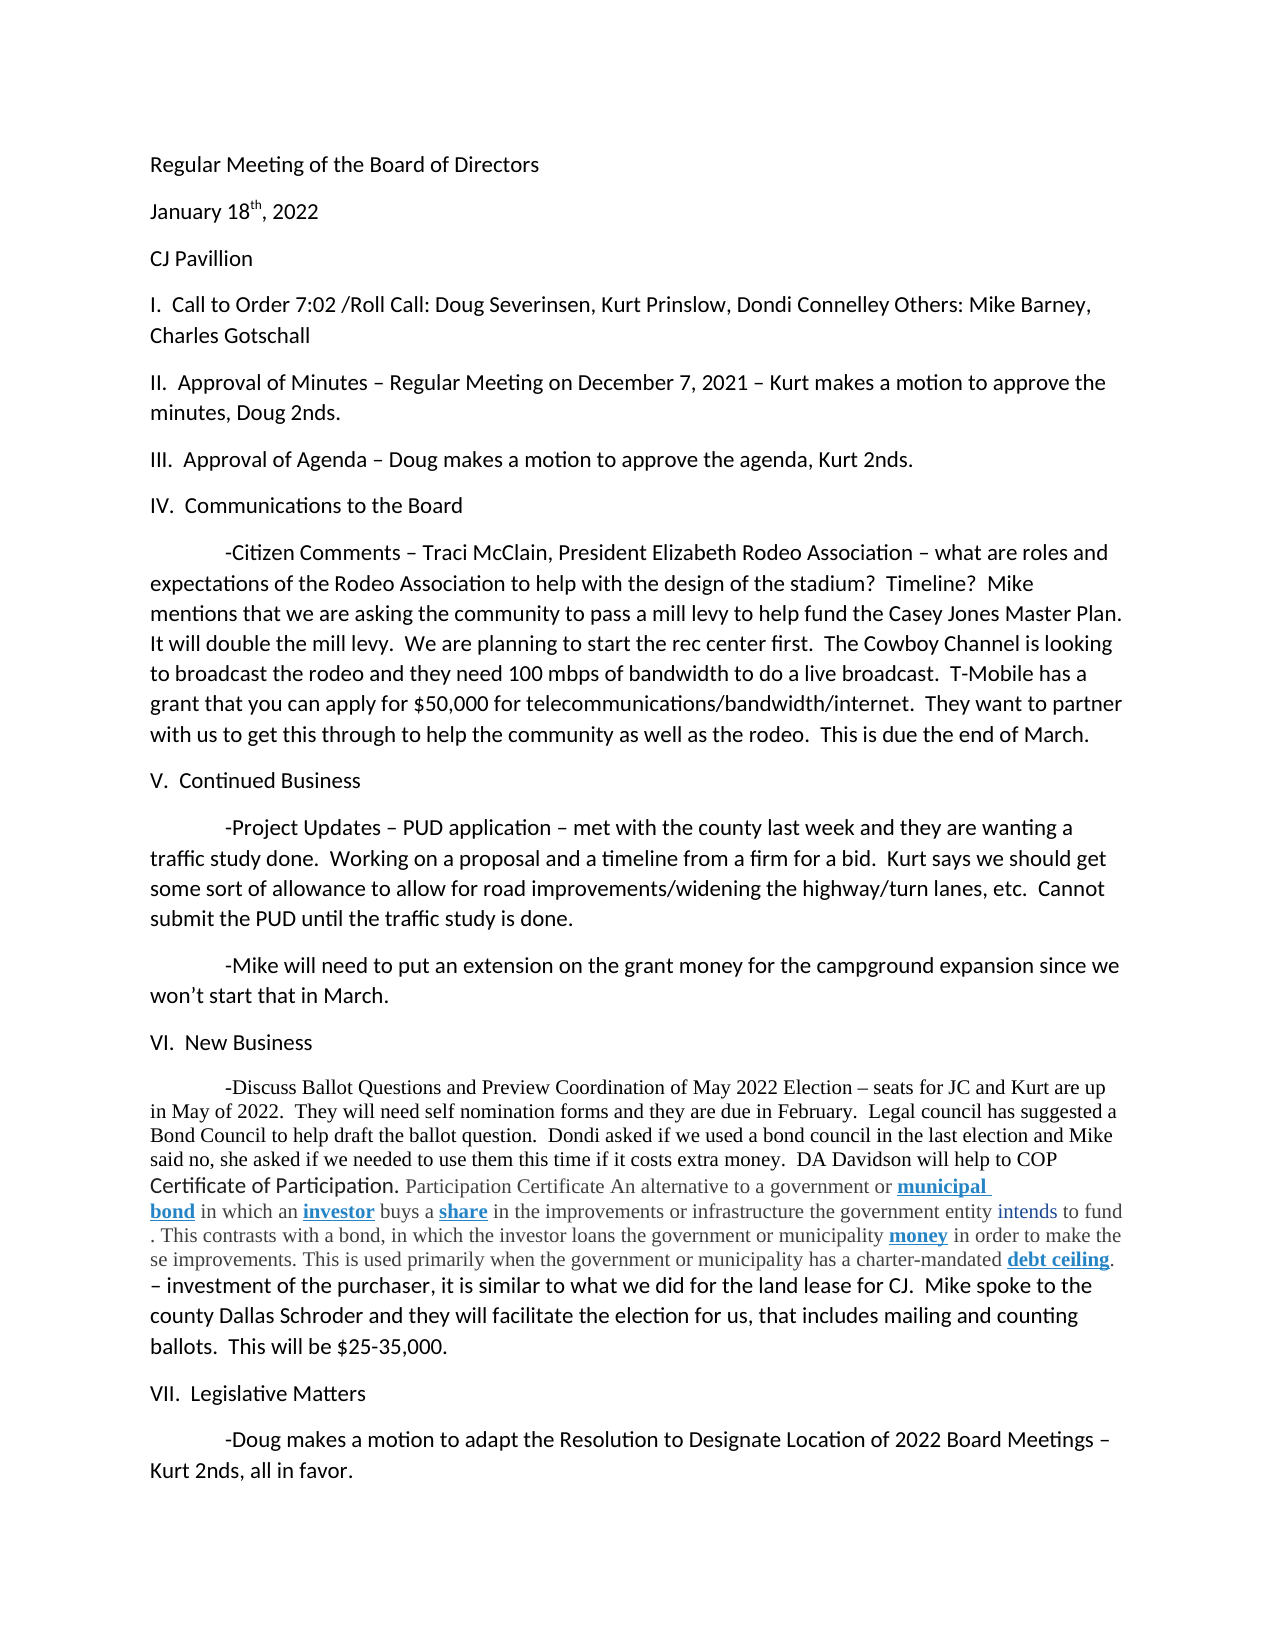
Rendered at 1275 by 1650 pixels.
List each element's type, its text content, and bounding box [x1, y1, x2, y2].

text January 18th, 2022 [150, 197, 1125, 225]
text – investment of the purchaser, it is similar to what we did for the land lease for CJ. Mike spoke to the county Dallas Schroder and they will facilitate the election for us, that includes mailing and counting ballots. This will be $25-35,000. [150, 1271, 1125, 1360]
text VII. Legislative Matters [150, 1379, 1125, 1407]
text -Citizen Comments – Traci McClain, President Elizabeth Rodeo Association – what are roles and expectations of the Rodeo Association to help with the design of the stadium? Timeline? Mike mentions that we are asking the community to pass a mill levy to help fund the Casey Jones Master Plan. It will double the mill levy. We are planning to start the rec center first. The Cowboy Channel is looking to broadcast the rodeo and they need 100 mbps of bandwidth to do a live broadcast. T-Mobile has a grant that you can apply for $50,000 for telecommunications/bandwidth/internet. They want to partner with us to get this through to help the community as well as the rodeo. This is due the end of March. [150, 538, 1125, 748]
text Regular Meeting of the Board of Directors [150, 150, 1125, 178]
text -Doug makes a motion to adapt the Resolution to Designate Location of 2022 Board Meetings – Kurt 2nds, all in favor. [150, 1426, 1125, 1484]
text III. Approval of Agenda – Doug makes a motion to approve the agenda, Kurt 2nds. [150, 445, 1125, 473]
text I. Call to Order 7:02 /Roll Call: Doug Severinsen, Kurt Prinslow, Dondi Connelley Others: Mike Barney, Charles Gotschall [150, 291, 1125, 349]
text II. Approval of Minutes – Regular Meeting on December 7, 2021 – Kurt makes a motion to approve the minutes, Doug 2nds. [150, 368, 1125, 426]
text -Discuss Ballot Questions and Preview Coordination of May 2022 Election – seats for JC and Kurt are up in May of 2022. They will need self nomination forms and they are due in February. Legal council has suggested a Bond Council to help draft the ballot question. Dondi asked if we used a bond council in the last election and Mike said no, she asked if we needed to use them this time if it costs extra money. DA Davidson will help to COP Certificate of Participation. Participation Certificate An alternative to a government or municipal bond in which an investor buys a share in the improvements or infrastructure the government entity intends to fund. This contrasts with a bond, in which the investor loans the government or municipality money in order to make these improvements. This is used primarily when the government or municipality has a charter-mandated debt ceiling. [150, 1075, 1125, 1271]
text V. Continued Business [150, 767, 1125, 795]
text CJ Pavillion [150, 244, 1125, 272]
text -Mike will need to put an extension on the grant money for the campground expansion since we won’t start that in March. [150, 951, 1125, 1009]
text VI. New Business [150, 1028, 1125, 1056]
text -Project Updates – PUD application – met with the county last week and they are wanting a traffic study done. Working on a proposal and a timeline from a firm for a bid. Kurt says we should get some sort of allowance to allow for road improvements/widening the highway/turn lanes, etc. Cannot submit the PUD until the traffic study is done. [150, 813, 1125, 932]
text IV. Communications to the Board [150, 492, 1125, 520]
